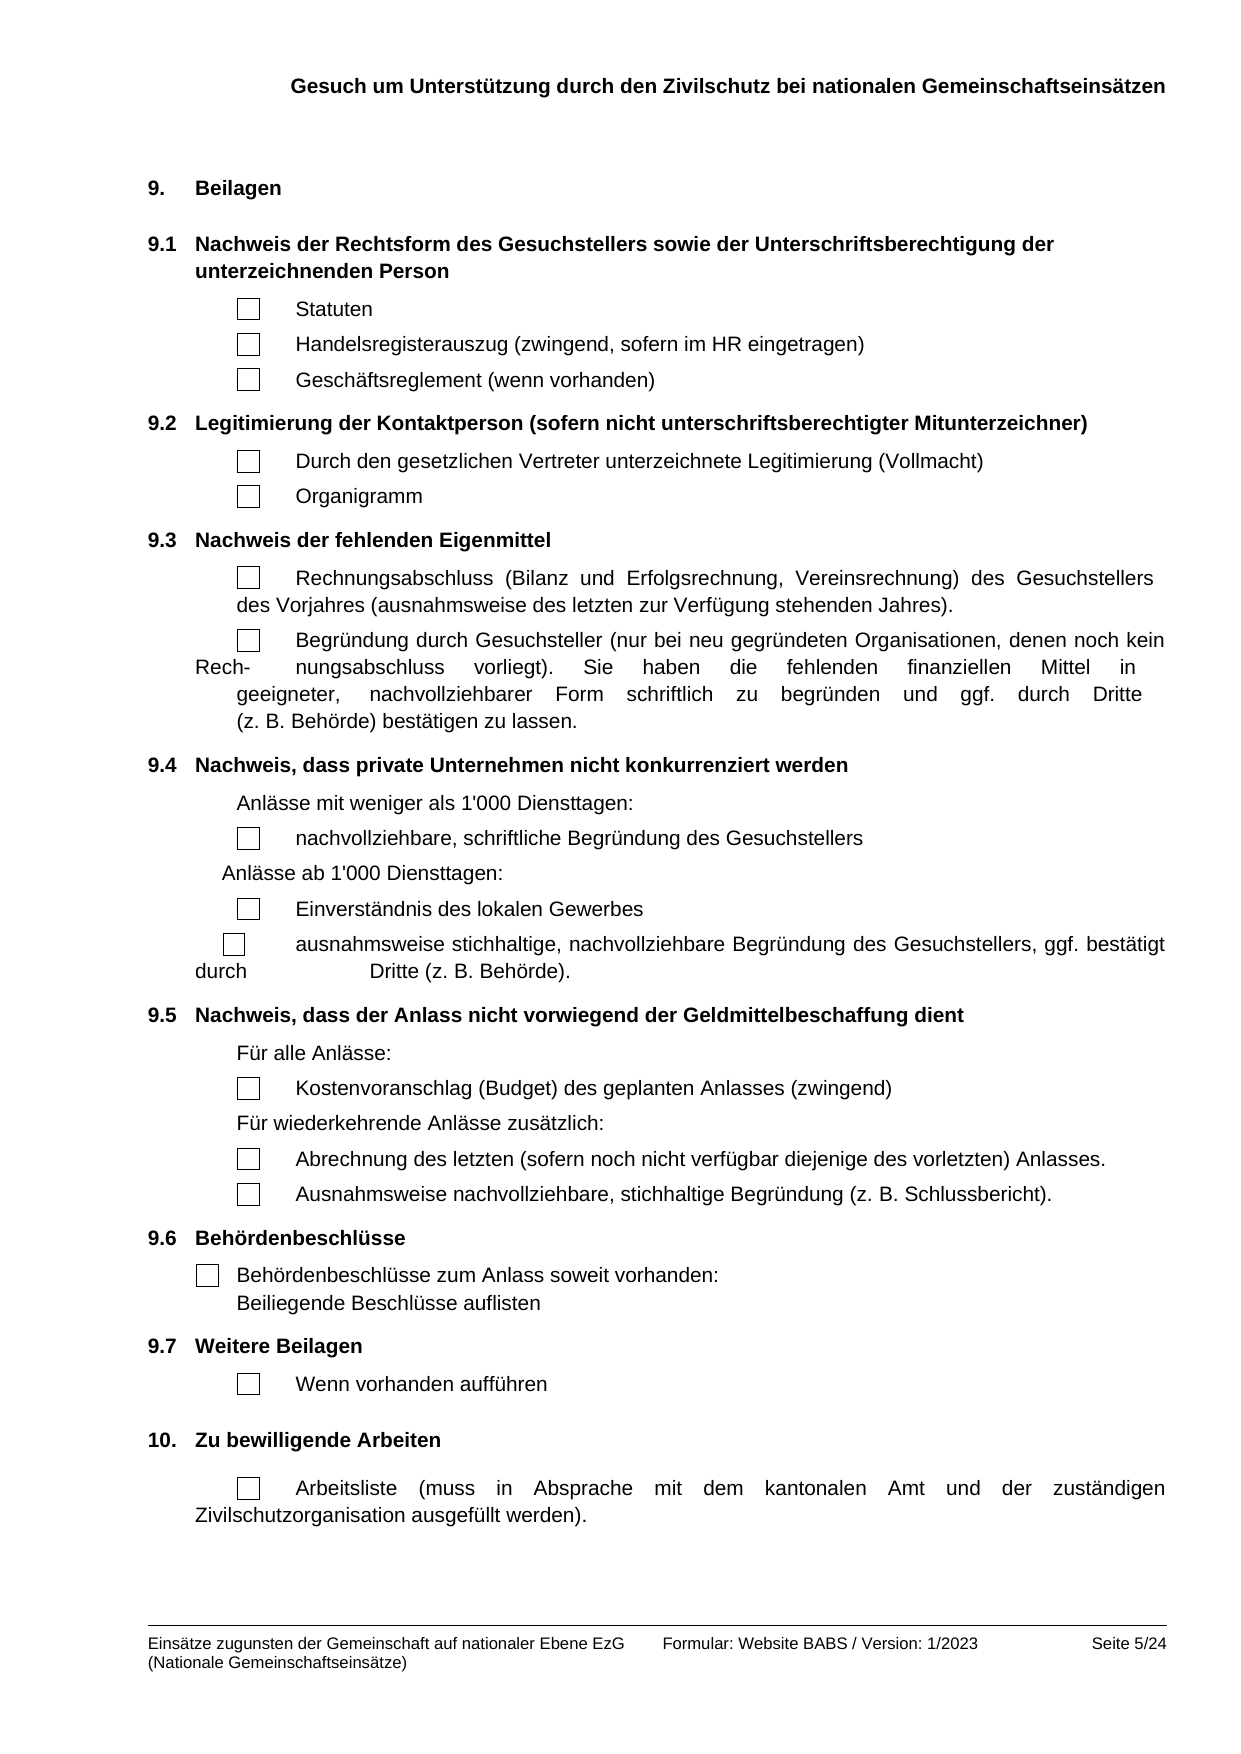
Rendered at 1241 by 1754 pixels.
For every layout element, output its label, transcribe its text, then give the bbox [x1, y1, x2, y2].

text Legitimierung der Kontaktperson (sofern nicht unterschriftsberechtigter Mitunterzeichner) [148, 408, 1166, 435]
text Anlässe ab 1'000 Diensttagen: [195, 858, 1166, 885]
text Nachweis, dass private Unternehmen nicht konkurrenziert werden [148, 750, 1166, 777]
text Nachweis, dass der Anlass nicht vorwiegend der Geldmittelbeschaffung dient [148, 1000, 1166, 1027]
text Nachweis der fehlenden Eigenmittel [148, 525, 1166, 552]
text Abrechnung des letzten (sofern noch nicht verfügbar diejenige des vorletzten) Anlasses. [195, 1143, 1166, 1171]
text nachvollziehbare, schriftliche Begründung des Gesuchstellers [195, 823, 1166, 850]
text Begründung durch Gesuchsteller (nur bei neu gegründeten Organisationen, denen noch kein Rech- nungsabschluss vorliegt). Sie haben die fehlenden finanziellen Mittel in geeigneter, nachvollziehbarer Form schriftlich zu begründen und ggf. durch Dritte (z. B. Behörde) bestätigen zu lassen. [195, 625, 1166, 733]
text Rechnungsabschluss (Bilanz und Erfolgsrechnung, Vereinsrechnung) des Gesuchstellers des Vorjahres (ausnahmsweise des letzten zur Verfügung stehenden Jahres). [195, 562, 1166, 616]
text Für alle Anlässe: [195, 1037, 1166, 1064]
text Ausnahmsweise nachvollziehbare, stichhaltige Begründung (z. B. Schlussbericht). [195, 1179, 1166, 1206]
text Weitere Beilagen [148, 1331, 1166, 1358]
text Nachweis der Rechtsform des Gesuchstellers sowie der Unterschriftsberechtigung der unterzeichnenden Person [148, 229, 1166, 283]
subtitle Beilagen [148, 173, 1166, 200]
subtitle Zu bewilligende Arbeiten [148, 1425, 1166, 1452]
text Für wiederkehrende Anlässe zusätzlich: [195, 1108, 1166, 1135]
text Einverständnis des lokalen Gewerbes [195, 893, 1166, 921]
list Behördenbeschlüsse zum Anlass soweit vorhanden: Beiliegende Beschlüsse auflisten [195, 1260, 1166, 1314]
text ausnahmsweise stichhaltige, nachvollziehbare Begründung des Gesuchstellers, ggf. bestätigt durch Dritte (z. B. Behörde). [195, 929, 1166, 983]
text Kostenvoranschlag (Budget) des geplanten Anlasses (zwingend) [195, 1073, 1166, 1100]
text Handelsregisterauszug (zwingend, sofern im HR eingetragen) [195, 329, 1166, 356]
text Behördenbeschlüsse [148, 1223, 1166, 1250]
text Wenn vorhanden aufführen [192, 1368, 1166, 1396]
text Organigramm [195, 481, 1166, 508]
text Arbeitsliste (muss in Absprache mit dem kantonalen Amt und der zuständigen Zivilschutzorganisation ausgefüllt werden). [195, 1473, 1166, 1527]
text Anlässe mit weniger als 1'000 Diensttagen: [195, 787, 1166, 814]
text Geschäftsreglement (wenn vorhanden) [195, 364, 1166, 391]
text Statuten [195, 293, 1166, 321]
text Durch den gesetzlichen Vertreter unterzeichnete Legitimierung (Vollmacht) [195, 446, 1166, 473]
